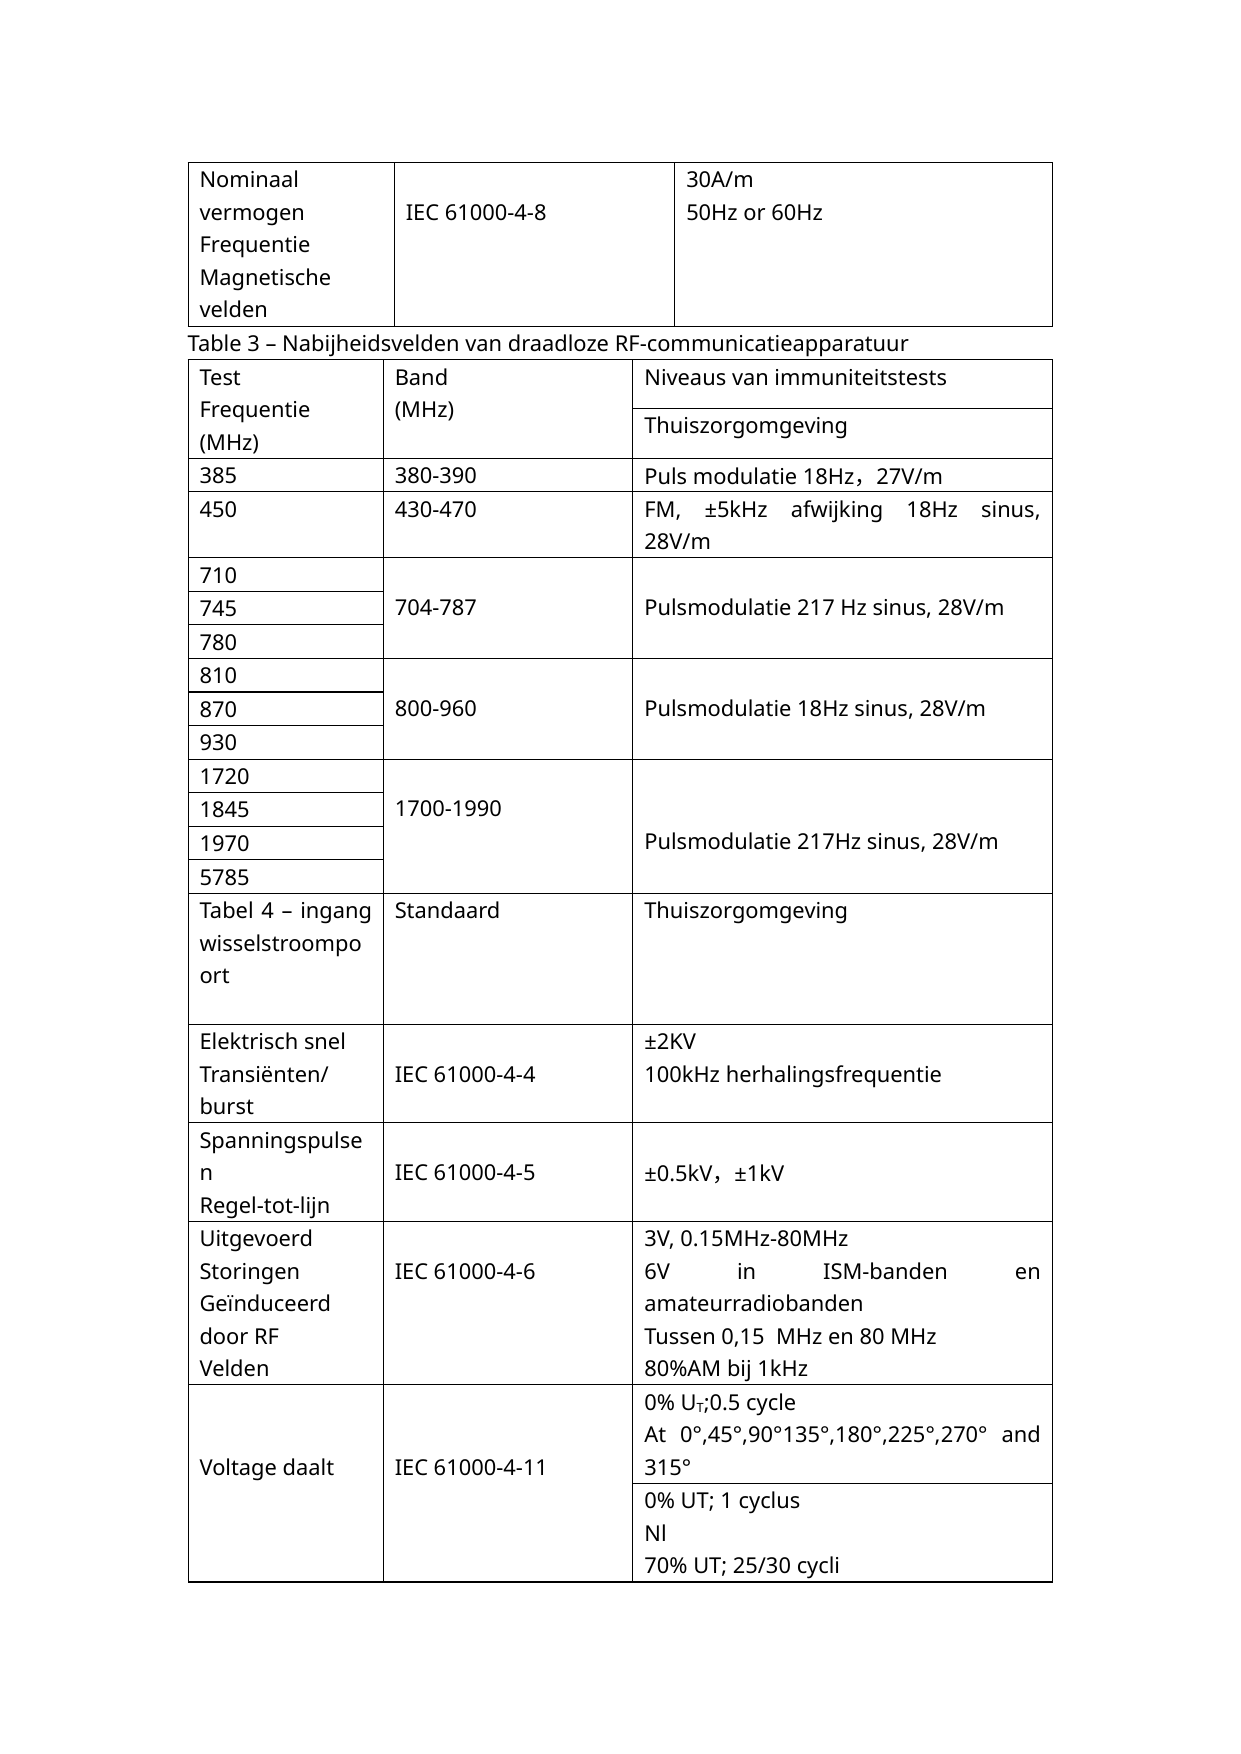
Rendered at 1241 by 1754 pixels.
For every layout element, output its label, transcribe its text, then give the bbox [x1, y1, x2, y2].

table_cell IEC 61000-4-6 [384, 1222, 632, 1384]
table_cell 430-470 [384, 492, 632, 557]
table_cell 385 [189, 459, 383, 491]
table_cell Thuiszorgomgeving [633, 894, 1052, 1024]
table_cell Pulsmodulatie 18Hz sinus, 28V/m [633, 659, 1052, 758]
table_header Test Frequentie (MHz) [189, 360, 383, 458]
table_cell IEC 61000-4-8 [395, 163, 674, 326]
table_cell Thuiszorgomgeving [633, 409, 1052, 458]
table_cell 780 [189, 625, 383, 658]
table_header Band (MHz) [384, 360, 632, 458]
table_cell 1970 [189, 827, 383, 859]
table_cell Tabel 4 – ingang wisselstroompoort [189, 894, 383, 1024]
table_cell Pulsmodulatie 217 Hz sinus, 28V/m [633, 558, 1052, 658]
table_cell 710 [189, 558, 383, 591]
table_cell 3V, 0.15MHz-80MHz 6V in ISM-banden en amateurradiobanden Tussen 0,15 MHz en 80 MHz 80%AM bij 1kHz [633, 1222, 1052, 1384]
table_cell 704-787 [384, 558, 632, 658]
table_cell Standaard [384, 894, 632, 1024]
table_cell IEC 61000-4-4 [384, 1025, 632, 1122]
table_cell 930 [189, 726, 383, 758]
table_cell 5785 [189, 860, 383, 893]
table_cell 870 [189, 693, 383, 725]
table_cell Puls modulatie 18Hz，27V/m [633, 459, 1052, 491]
table_cell Elektrisch snel Transiënten/burst [189, 1025, 383, 1122]
table_cell 0% UT;0.5 cycle At 0°,45°,90°135°,180°,225°,270° and 315° [633, 1385, 1052, 1483]
table_cell IEC 61000-4-5 [384, 1123, 632, 1221]
table_cell Spanningspulsen Regel-tot-lijn [189, 1123, 383, 1221]
table_cell 1700-1990 [384, 760, 632, 893]
table_cell 30A/m 50Hz or 60Hz [675, 163, 1052, 326]
table_cell 745 [189, 592, 383, 624]
table_cell ±2KV 100kHz herhalingsfrequentie [633, 1025, 1052, 1122]
table_cell Voltage daalt [189, 1385, 383, 1581]
table_cell 1845 [189, 793, 383, 826]
table_cell 450 [189, 492, 383, 557]
table_cell 1720 [189, 760, 383, 792]
table_cell FM, ±5kHz afwijking 18Hz sinus, 28V/m [633, 492, 1052, 557]
table_cell 380-390 [384, 459, 632, 491]
table_cell Pulsmodulatie 217Hz sinus, 28V/m [633, 760, 1052, 893]
table_header Niveaus van immuniteitstests [633, 360, 1052, 407]
text Table 3 – Nabijheidsvelden van draadloze RF-communicatieapparatuur [187, 327, 1053, 359]
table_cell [633, 1484, 1052, 1581]
table_cell ±0.5kV，±1kV [633, 1123, 1052, 1221]
table_cell IEC 61000-4-11 [384, 1385, 632, 1581]
table_cell 810 [189, 659, 383, 691]
table_cell Nominaal vermogen Frequentie Magnetische velden [189, 163, 394, 326]
table_cell 800-960 [384, 659, 632, 758]
table_cell Uitgevoerd Storingen Geïnduceerd door RF Velden [189, 1222, 383, 1384]
